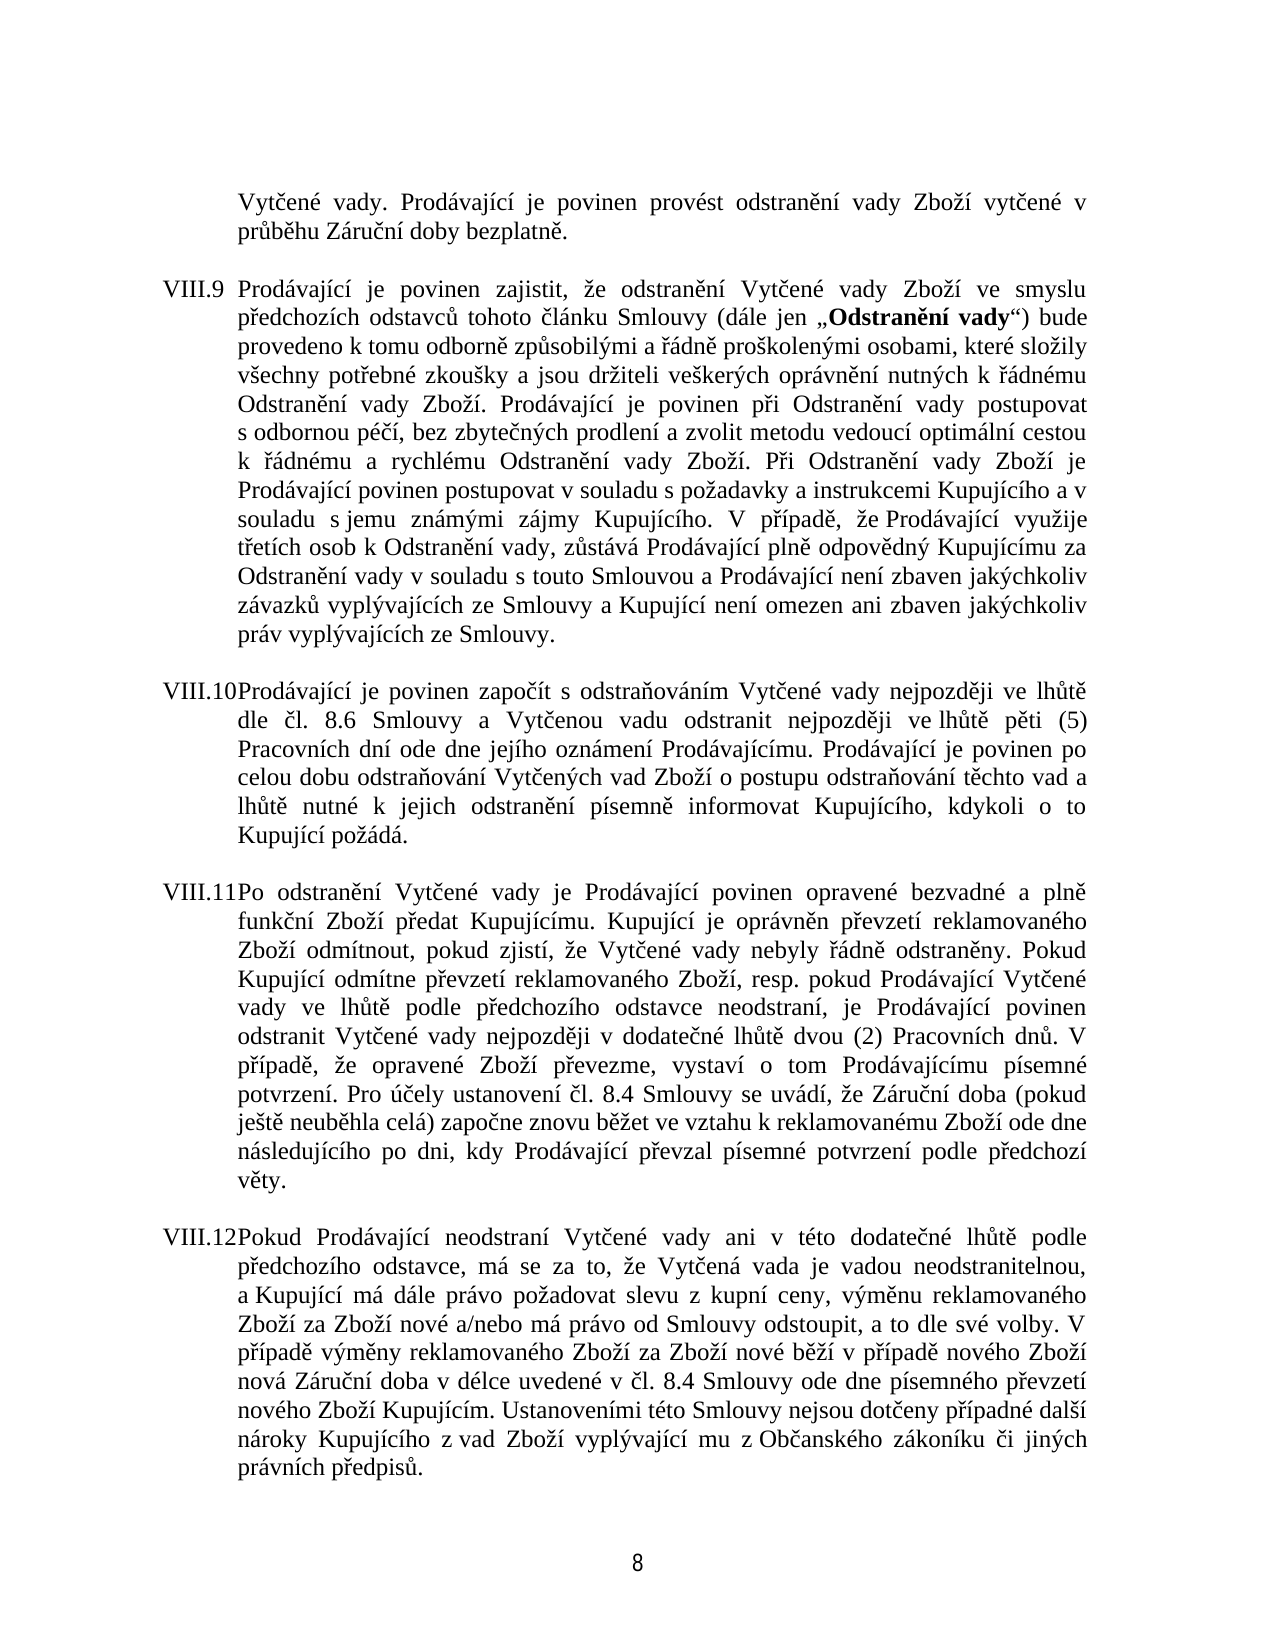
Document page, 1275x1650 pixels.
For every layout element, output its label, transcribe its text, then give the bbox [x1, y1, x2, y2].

list Prodávající je povinen započít s odstraňováním Vytčené vady nejpozději ve lhůtě dle čl. 8.6 Smlouvy a Vytčenou vadu odstranit nejpozději ve lhůtě pěti (5) Pracovních dní ode dne jejího oznámení Prodávajícímu. Prodávající je povinen po celou dobu odstraňování Vytčených vad Zboží o postupu odstraňování těchto vad a lhůtě nutné k jejich odstranění písemně informovat Kupujícího, kdykoli o to Kupující požádá. [162, 676, 1087, 849]
list Prodávající je povinen zajistit, že odstranění Vytčené vady Zboží ve smyslu předchozích odstavců tohoto článku Smlouvy (dále jen „Odstranění vady“) bude provedeno k tomu odborně způsobilými a řádně proškolenými osobami, které složily všechny potřebné zkoušky a jsou držiteli veškerých oprávnění nutných k řádnému Odstranění vady Zboží. Prodávající je povinen při Odstranění vady postupovat s odbornou péčí, bez zbytečných prodlení a zvolit metodu vedoucí optimální cestou k řádnému a rychlému Odstranění vady Zboží. Při Odstranění vady Zboží je Prodávající povinen postupovat v souladu s požadavky a instrukcemi Kupujícího a v souladu s jemu známými zájmy Kupujícího. V případě, že Prodávající využije třetích osob k Odstranění vady, zůstává Prodávající plně odpovědný Kupujícímu za Odstranění vady v souladu s touto Smlouvou a Prodávající není zbaven jakýchkoliv závazků vyplývajících ze Smlouvy a Kupující není omezen ani zbaven jakýchkoliv práv vyplývajících ze Smlouvy. [162, 274, 1087, 647]
list Pokud Prodávající neodstraní Vytčené vady ani v této dodatečné lhůtě podle předchozího odstavce, má se za to, že Vytčená vada je vadou neodstranitelnou, a Kupující má dále právo požadovat slevu z kupní ceny, výměnu reklamovaného Zboží za Zboží nové a/nebo má právo od Smlouvy odstoupit, a to dle své volby. V případě výměny reklamovaného Zboží za Zboží nové běží v případě nového Zboží nová Záruční doba v délce uvedené v čl. 8.4 Smlouvy ode dne písemného převzetí nového Zboží Kupujícím. Ustanoveními této Smlouvy nejsou dotčeny případné další nároky Kupujícího z vad Zboží vyplývající mu z Občanského zákoníku či jiných právních předpisů. [162, 1222, 1087, 1481]
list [162, 187, 1087, 245]
list Po odstranění Vytčené vady je Prodávající povinen opravené bezvadné a plně funkční Zboží předat Kupujícímu. Kupující je oprávněn převzetí reklamovaného Zboží odmítnout, pokud zjistí, že Vytčené vady nebyly řádně odstraněny. Pokud Kupující odmítne převzetí reklamovaného Zboží, resp. pokud Prodávající Vytčené vady ve lhůtě podle předchozího odstavce neodstraní, je Prodávající povinen odstranit Vytčené vady nejpozději v dodatečné lhůtě dvou (2) Pracovních dnů. V případě, že opravené Zboží převezme, vystaví o tom Prodávajícímu písemné potvrzení. Pro účely ustanovení čl. 8.4 Smlouvy se uvádí, že Záruční doba (pokud ještě neuběhla celá) započne znovu běžet ve vztahu k reklamovanému Zboží ode dne následujícího po dni, kdy Prodávající převzal písemné potvrzení podle předchozí věty. [162, 877, 1087, 1194]
